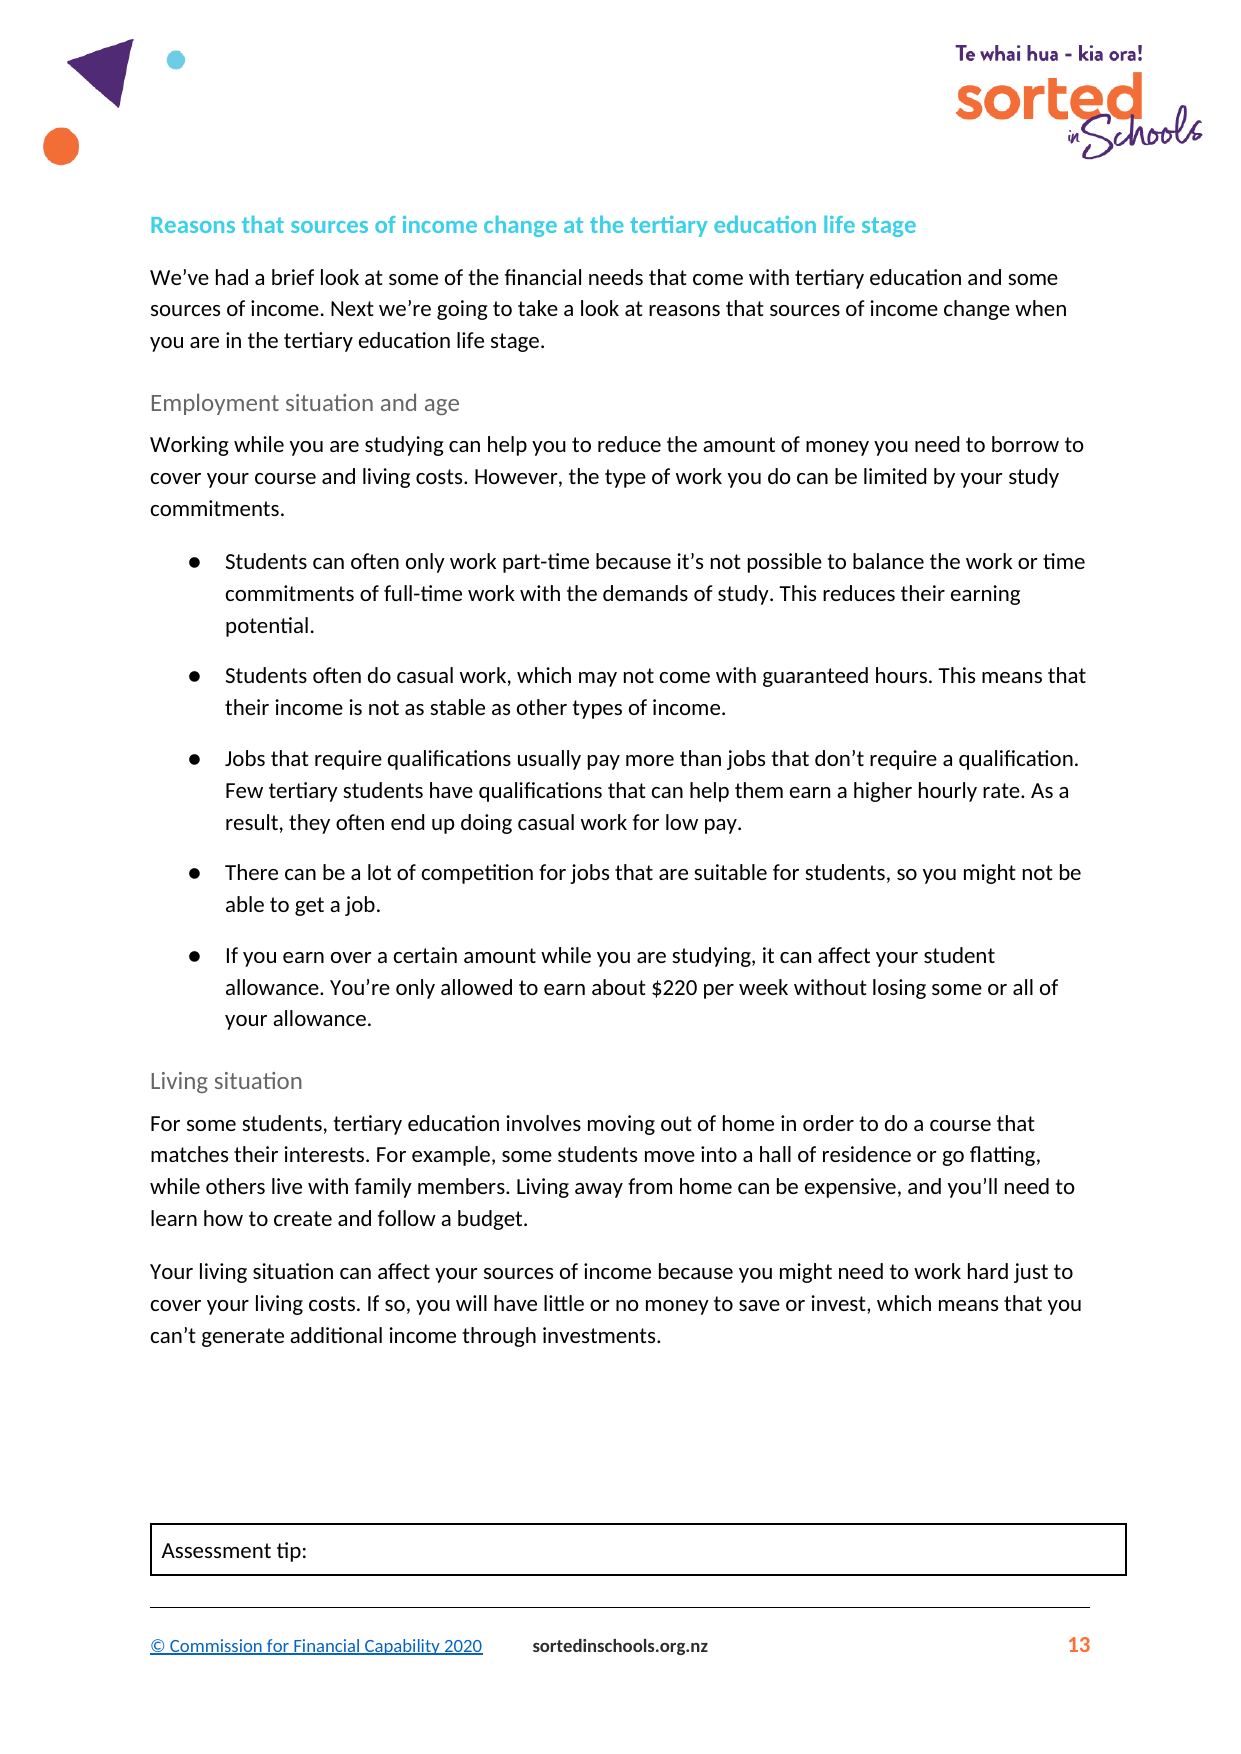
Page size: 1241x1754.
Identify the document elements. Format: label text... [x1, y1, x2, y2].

list Students often do casual work, which may not come with guaranteed hours. This means that their income is not as stable as other types of income. [187, 661, 1090, 721]
subtitle Reasons that sources of income change at the tertiary education life stage [150, 209, 1090, 239]
text Your living situation can affect your sources of income because you might need to work hard just to cover your living costs. If so, you will have little or no money to save or invest, which means that you can’t generate additional income through investments. [150, 1257, 1090, 1349]
subtitle Living situation [150, 1066, 1090, 1096]
text We’ve had a brief look at some of the financial needs that come with tertiary education and some sources of income. Next we’re going to take a look at reasons that sources of income change when you are in the tertiary education life stage. [150, 263, 1090, 354]
text For some students, tertiary education involves moving out of home in order to do a course that matches their interests. For example, some students move into a hall of residence or go flatting, while others live with family members. Living away from home can be expensive, and you’ll need to learn how to create and follow a budget. [150, 1109, 1090, 1232]
list If you earn over a certain amount while you are studying, it can affect your student allowance. You’re only allowed to earn about $220 per week without losing some or all of your allowance. [187, 941, 1090, 1032]
list Jobs that require qualifications usually pay more than jobs that don’t require a qualification. Few tertiary students have qualifications that can help them earn a higher hourly rate. As a result, they often end up doing casual work for low pay. [187, 744, 1090, 836]
subtitle Employment situation and age [150, 387, 1090, 418]
list There can be a lot of competition for jobs that are suitable for students, so you might not be able to get a job. [187, 858, 1090, 918]
list Students can often only work part-time because it’s not possible to balance the work or time commitments of full-time work with the demands of study. This reduces their earning potential. [187, 547, 1090, 639]
text Working while you are studying can help you to reduce the amount of money you need to borrow to cover your course and living costs. However, the type of work you do can be limited by your study commitments. [150, 431, 1090, 522]
picture [8, 15, 1229, 188]
